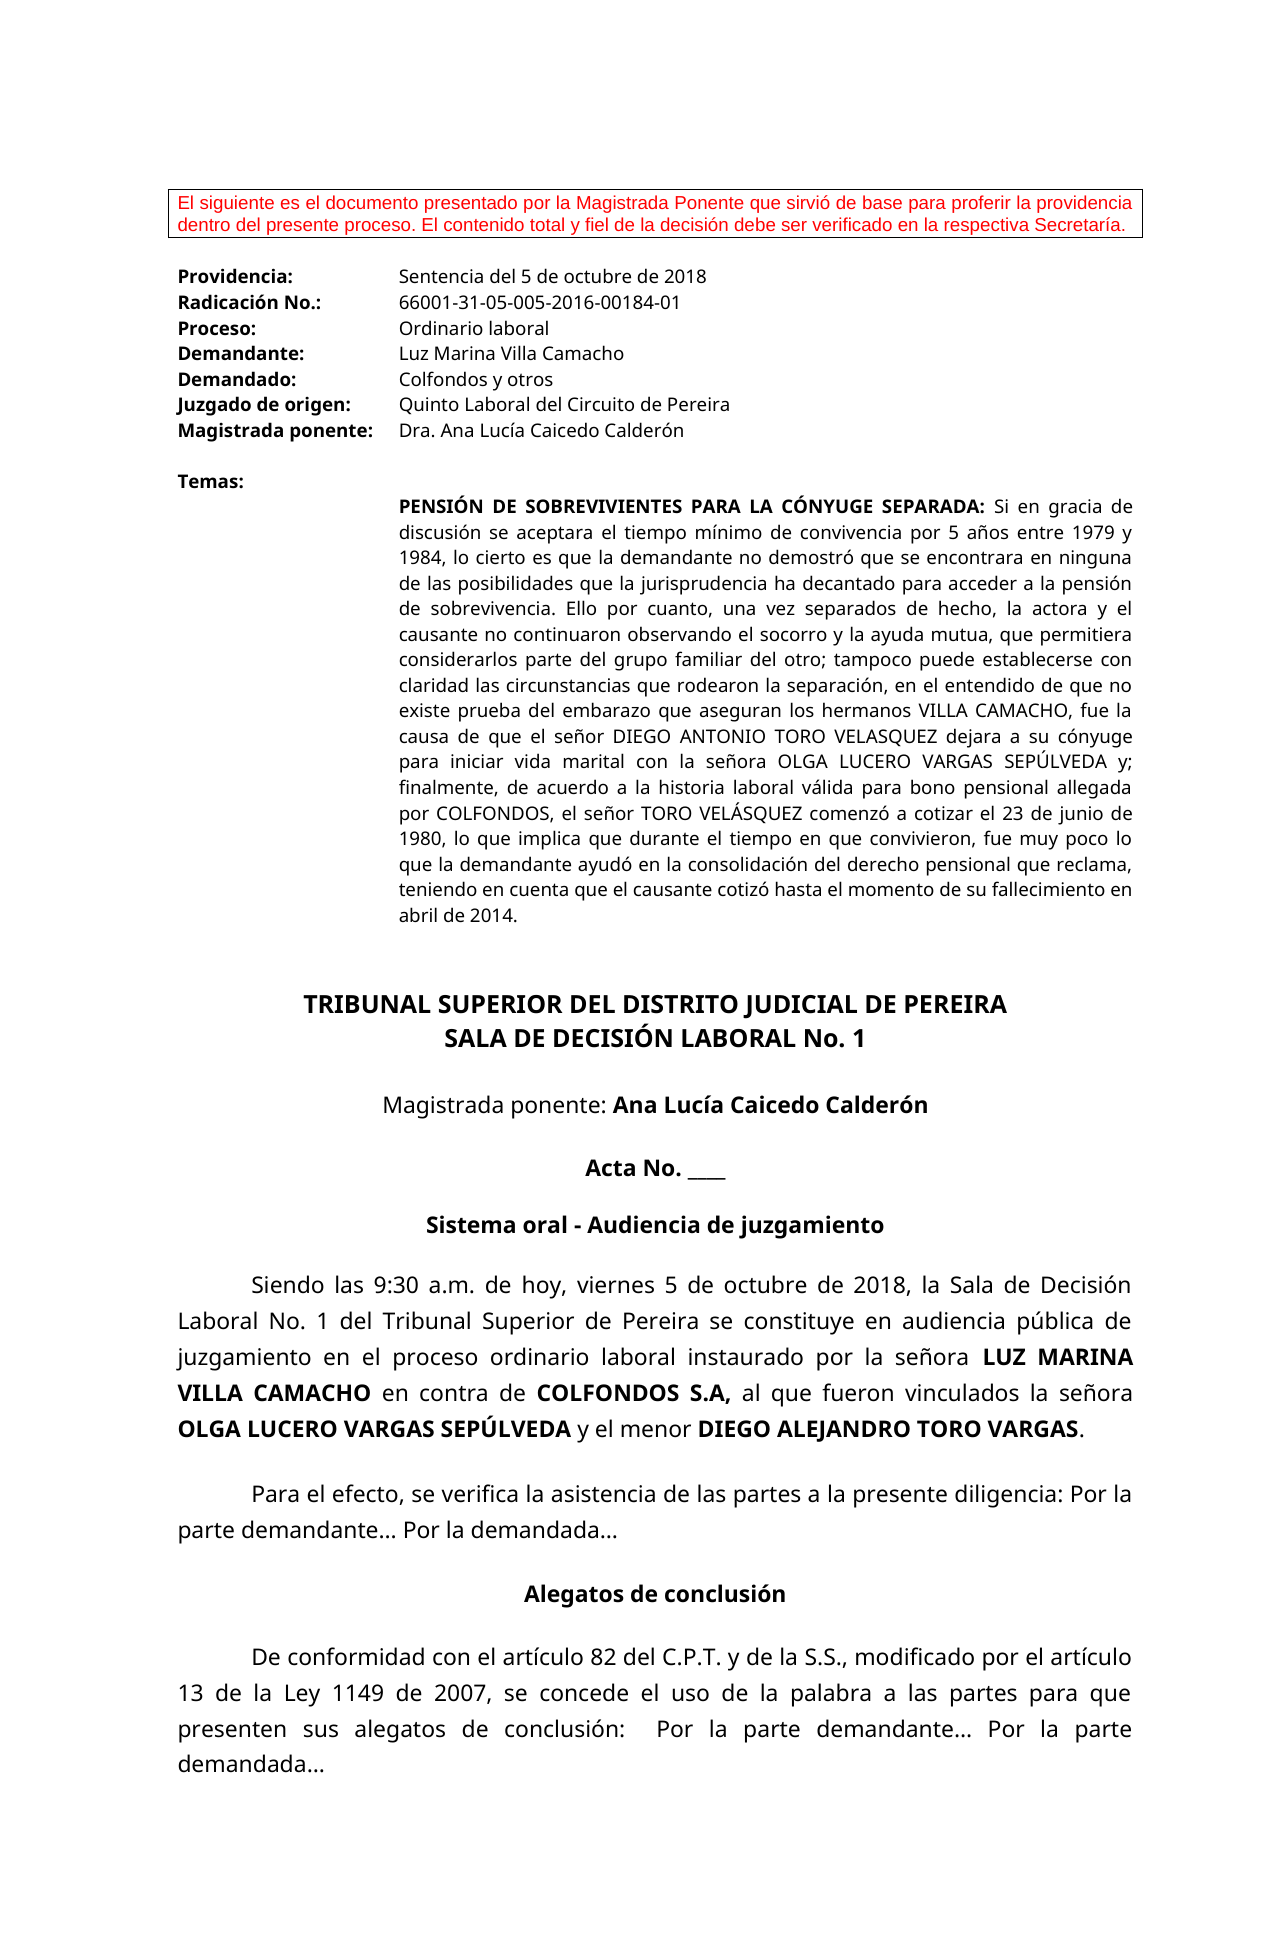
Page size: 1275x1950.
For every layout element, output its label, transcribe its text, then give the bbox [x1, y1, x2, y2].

title Radicación No.: 66001-31-05-005-2016-00184-01 [177, 289, 1133, 315]
title Proceso: Ordinario laboral [177, 315, 1133, 340]
text Magistrada ponente: Ana Lucía Caicedo Calderón [177, 1089, 1133, 1120]
subtitle SALA DE DECISIÓN LABORAL No. 1 [177, 1021, 1133, 1055]
title Juzgado de origen: Quinto Laboral del Circuito de Pereira [177, 391, 1133, 417]
title Demandante: Luz Marina Villa Camacho [177, 340, 1133, 366]
text Acta No. ____ [177, 1152, 1133, 1183]
title Providencia: Sentencia del 5 de octubre de 2018 [177, 264, 1133, 289]
title Demandado: Colfondos y otros [177, 366, 1133, 391]
text De conformidad con el artículo 82 del C.P.T. y de la S.S., modificado por el artículo 13 de la Ley 1149 de 2007, se concede el uso de la palabra a las partes para que presenten sus alegatos de conclusión: Por la parte demandante… Por la parte demandada… [177, 1641, 1133, 1780]
text Alegatos de conclusión [177, 1578, 1133, 1609]
title Temas: [177, 468, 1133, 493]
subtitle TRIBUNAL SUPERIOR DEL DISTRITO JUDICIAL DE PEREIRA [177, 987, 1133, 1021]
subtitle Sistema oral - Audiencia de juzgamiento [177, 1209, 1133, 1241]
title Magistrada ponente: Dra. Ana Lucía Caicedo Calderón [177, 417, 1133, 442]
title PENSIÓN DE SOBREVIVIENTES PARA LA CÓNYUGE SEPARADA: Si en gracia de discusión se aceptara el tiempo mínimo de convivencia por 5 años entre 1979 y 1984, lo cierto es que la demandante no demostró que se encontrara en ninguna de las posibilidades que la jurisprudencia ha decantado para acceder a la pensión de sobrevivencia. Ello por cuanto, una vez separados de hecho, la actora y el causante no continuaron observando el socorro y la ayuda mutua, que permitiera considerarlos parte del grupo familiar del otro; tampoco puede establecerse con claridad las circunstancias que rodearon la separación, en el entendido de que no existe prueba del embarazo que aseguran los hermanos VILLA CAMACHO, fue la causa de que el señor DIEGO ANTONIO TORO VELASQUEZ dejara a su cónyuge para iniciar vida marital con la señora OLGA LUCERO VARGAS SEPÚLVEDA y; finalmente, de acuerdo a la historia laboral válida para bono pensional allegada por COLFONDOS, el señor TORO VELÁSQUEZ comenzó a cotizar el 23 de junio de 1980, lo que implica que durante el tiempo en que convivieron, fue muy poco lo que la demandante ayudó en la consolidación del derecho pensional que reclama, teniendo en cuenta que el causante cotizó hasta el momento de su fallecimiento en abril de 2014. [398, 493, 1133, 927]
text Para el efecto, se verifica la asistencia de las partes a la presente diligencia: Por la parte demandante… Por la demandada… [177, 1478, 1133, 1545]
text El siguiente es el documento presentado por la Magistrada Ponente que sirvió de base para proferir la providencia dentro del presente proceso. El contenido total y fiel de la decisión debe ser verificado en la respectiva Secretaría. [169, 190, 1142, 237]
text Siendo las 9:30 a.m. de hoy, viernes 5 de octubre de 2018, la Sala de Decisión Laboral No. 1 del Tribunal Superior de Pereira se constituye en audiencia pública de juzgamiento en el proceso ordinario laboral instaurado por la señora LUZ MARINA VILLA CAMACHO en contra de COLFONDOS S.A, al que fueron vinculados la señora OLGA LUCERO VARGAS SEPÚLVEDA y el menor DIEGO ALEJANDRO TORO VARGAS. [177, 1269, 1133, 1444]
